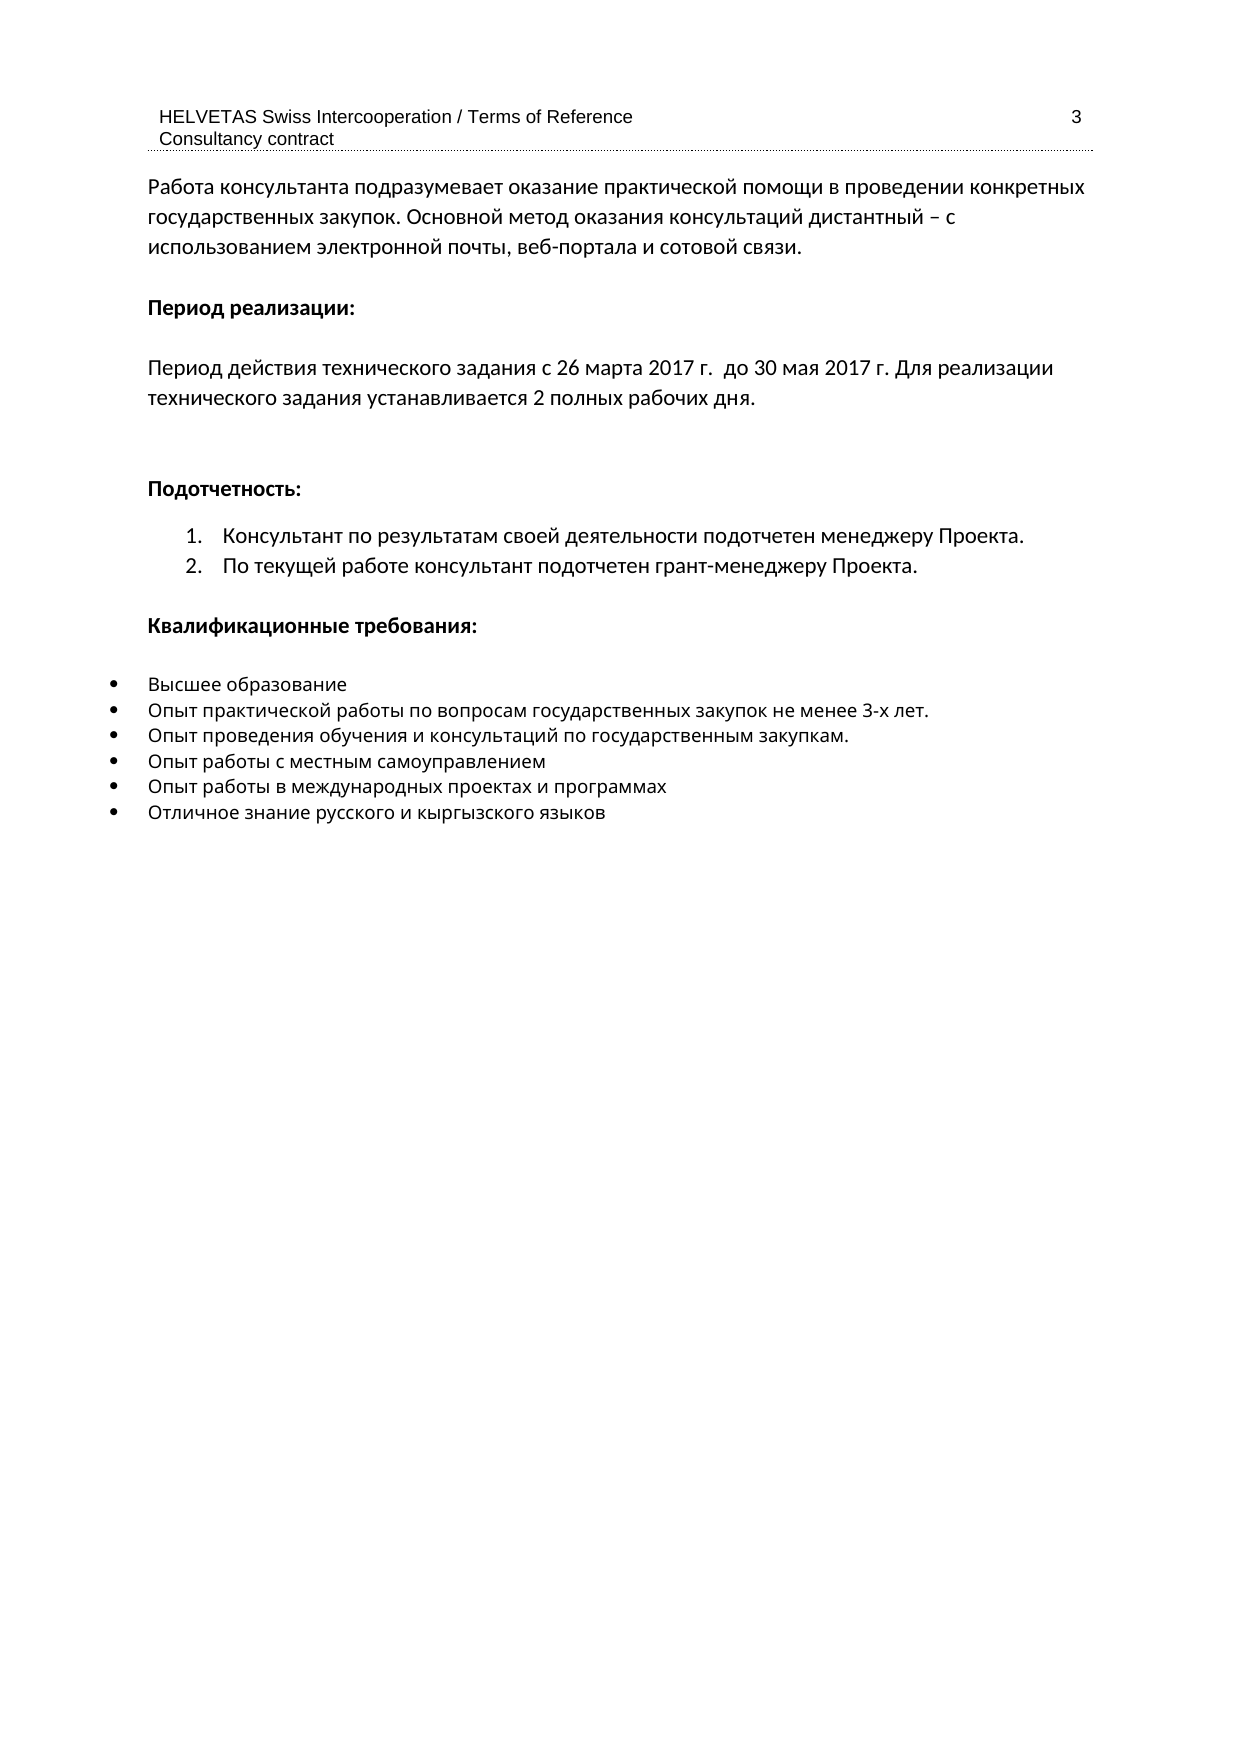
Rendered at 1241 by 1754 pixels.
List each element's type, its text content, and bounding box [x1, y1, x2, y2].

text Период действия технического задания с 26 марта 2017 г. до 30 мая 2017 г. Для реализации технического задания устанавливается 2 полных рабочих дня. [148, 353, 1093, 411]
list Опыт работы в международных проектах и программах [110, 774, 1093, 799]
list Опыт практической работы по вопросам государственных закупок не менее 3-х лет. [110, 697, 1093, 723]
text Работа консультанта подразумевает оказание практической помощи в проведении конкретных государственных закупок. Основной метод оказания консультаций дистантный – с использованием электронной почты, веб-портала и сотовой связи. [148, 172, 1093, 260]
list Высшее образование [110, 672, 1093, 697]
list Опыт проведения обучения и консультаций по государственным закупкам. [110, 723, 1093, 748]
list Отличное знание русского и кыргызского языков [110, 799, 1093, 825]
text Квалификационные требования: [148, 611, 1093, 639]
list По текущей работе консультант подотчетен грант-менеджеру Проекта. [185, 551, 1093, 579]
list Консультант по результатам своей деятельности подотчетен менеджеру Проекта. [185, 521, 1093, 549]
text Подотчетность: [148, 474, 1093, 502]
list Опыт работы с местным самоуправлением [110, 748, 1093, 774]
text Период реализации: [148, 293, 1093, 321]
